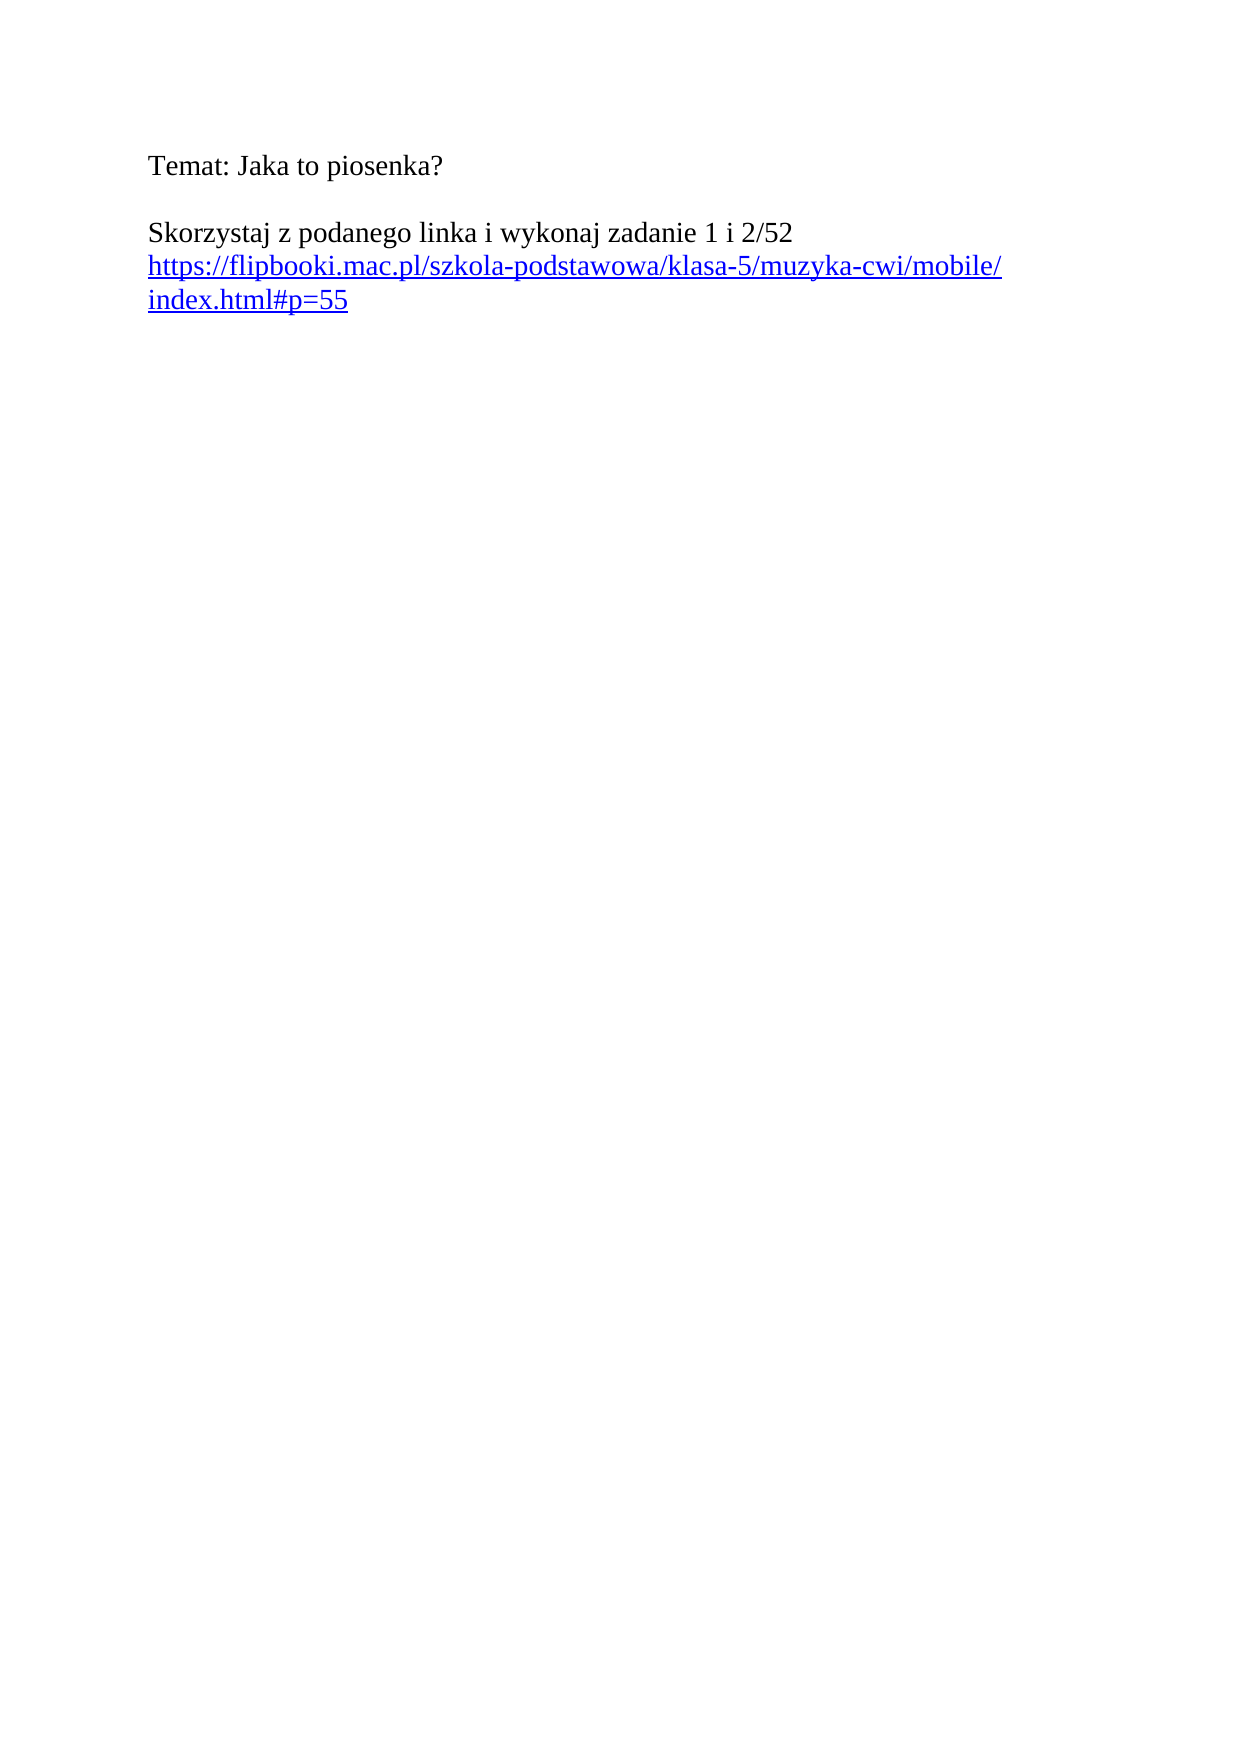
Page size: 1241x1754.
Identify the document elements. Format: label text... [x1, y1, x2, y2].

text Temat: Jaka to piosenka? [148, 148, 1093, 181]
text Skorzystaj z podanego linka i wykonaj zadanie 1 i 2/52 [148, 215, 1093, 248]
text https://flipbooki.mac.pl/szkola-podstawowa/klasa-5/muzyka-cwi/mobile/index.html#p=55 [148, 248, 1093, 315]
